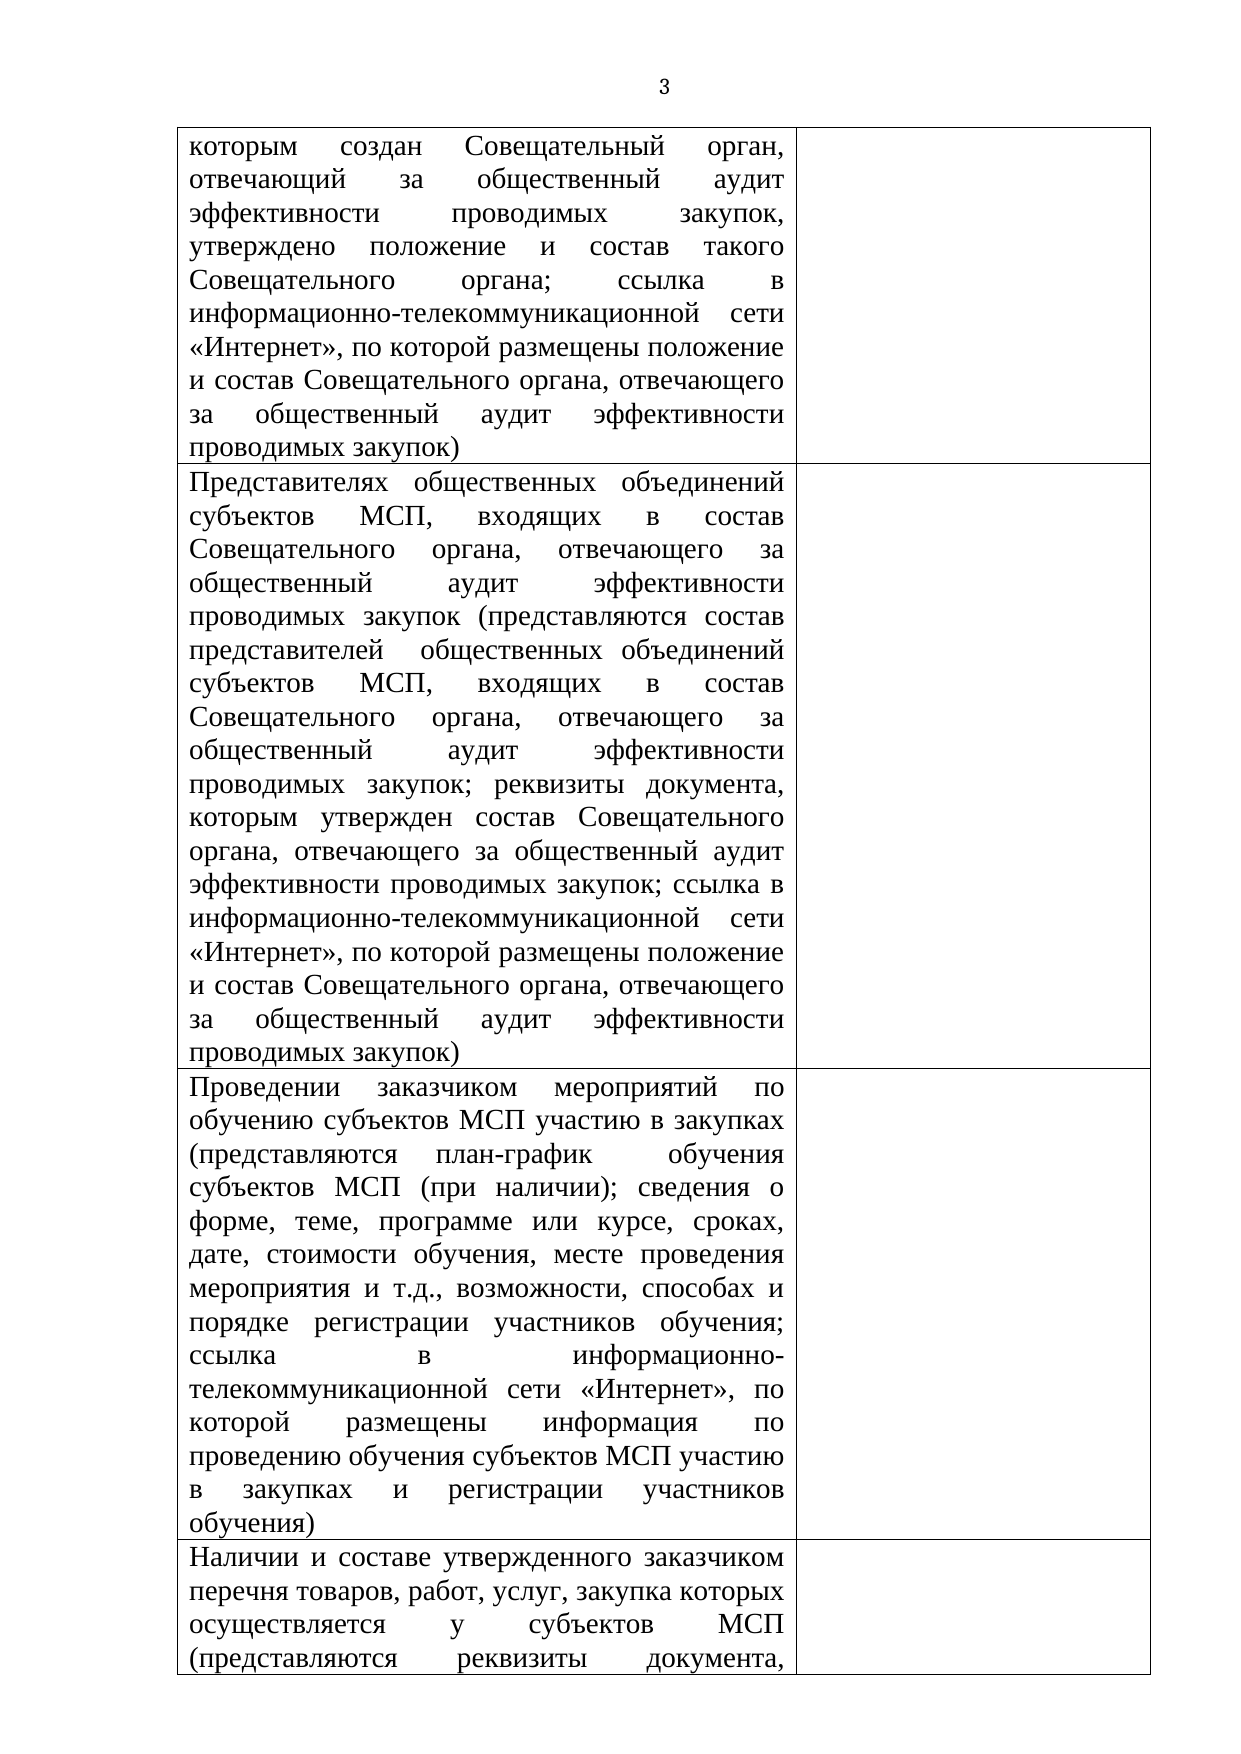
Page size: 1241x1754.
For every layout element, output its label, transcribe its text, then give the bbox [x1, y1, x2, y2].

table_cell [797, 128, 1150, 463]
table_cell [797, 464, 1150, 1068]
table_cell [797, 1540, 1150, 1674]
table_cell [797, 1069, 1150, 1538]
table_cell Представителях общественных объединений субъектов МСП, входящих в состав Совещательного органа, отвечающего за общественный аудит эффективности проводимых закупок (представляются состав представителей общественных объединений субъектов МСП, входящих в состав Совещательного органа, отвечающего за общественный аудит эффективности проводимых закупок; реквизиты документа, которым утвержден состав Совещательного органа, отвечающего за общественный аудит эффективности проводимых закупок; ссылка в информационно-телекоммуникационной сети «Интернет», по которой размещены положение и состав Совещательного органа, отвечающего за общественный аудит эффективности проводимых закупок) [178, 464, 796, 1068]
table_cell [178, 128, 796, 463]
table_cell Проведении заказчиком мероприятий по обучению субъектов МСП участию в закупках (представляются план-график обучения субъектов МСП (при наличии); сведения о форме, теме, программе или курсе, сроках, дате, стоимости обучения, месте проведения мероприятия и т.д., возможности, способах и порядке регистрации участников обучения; ссылка в информационно-телекоммуникационной сети «Интернет», по которой размещены информация по проведению обучения субъектов МСП участию в закупках и регистрации участников обучения) [178, 1069, 796, 1538]
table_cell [178, 1540, 796, 1674]
